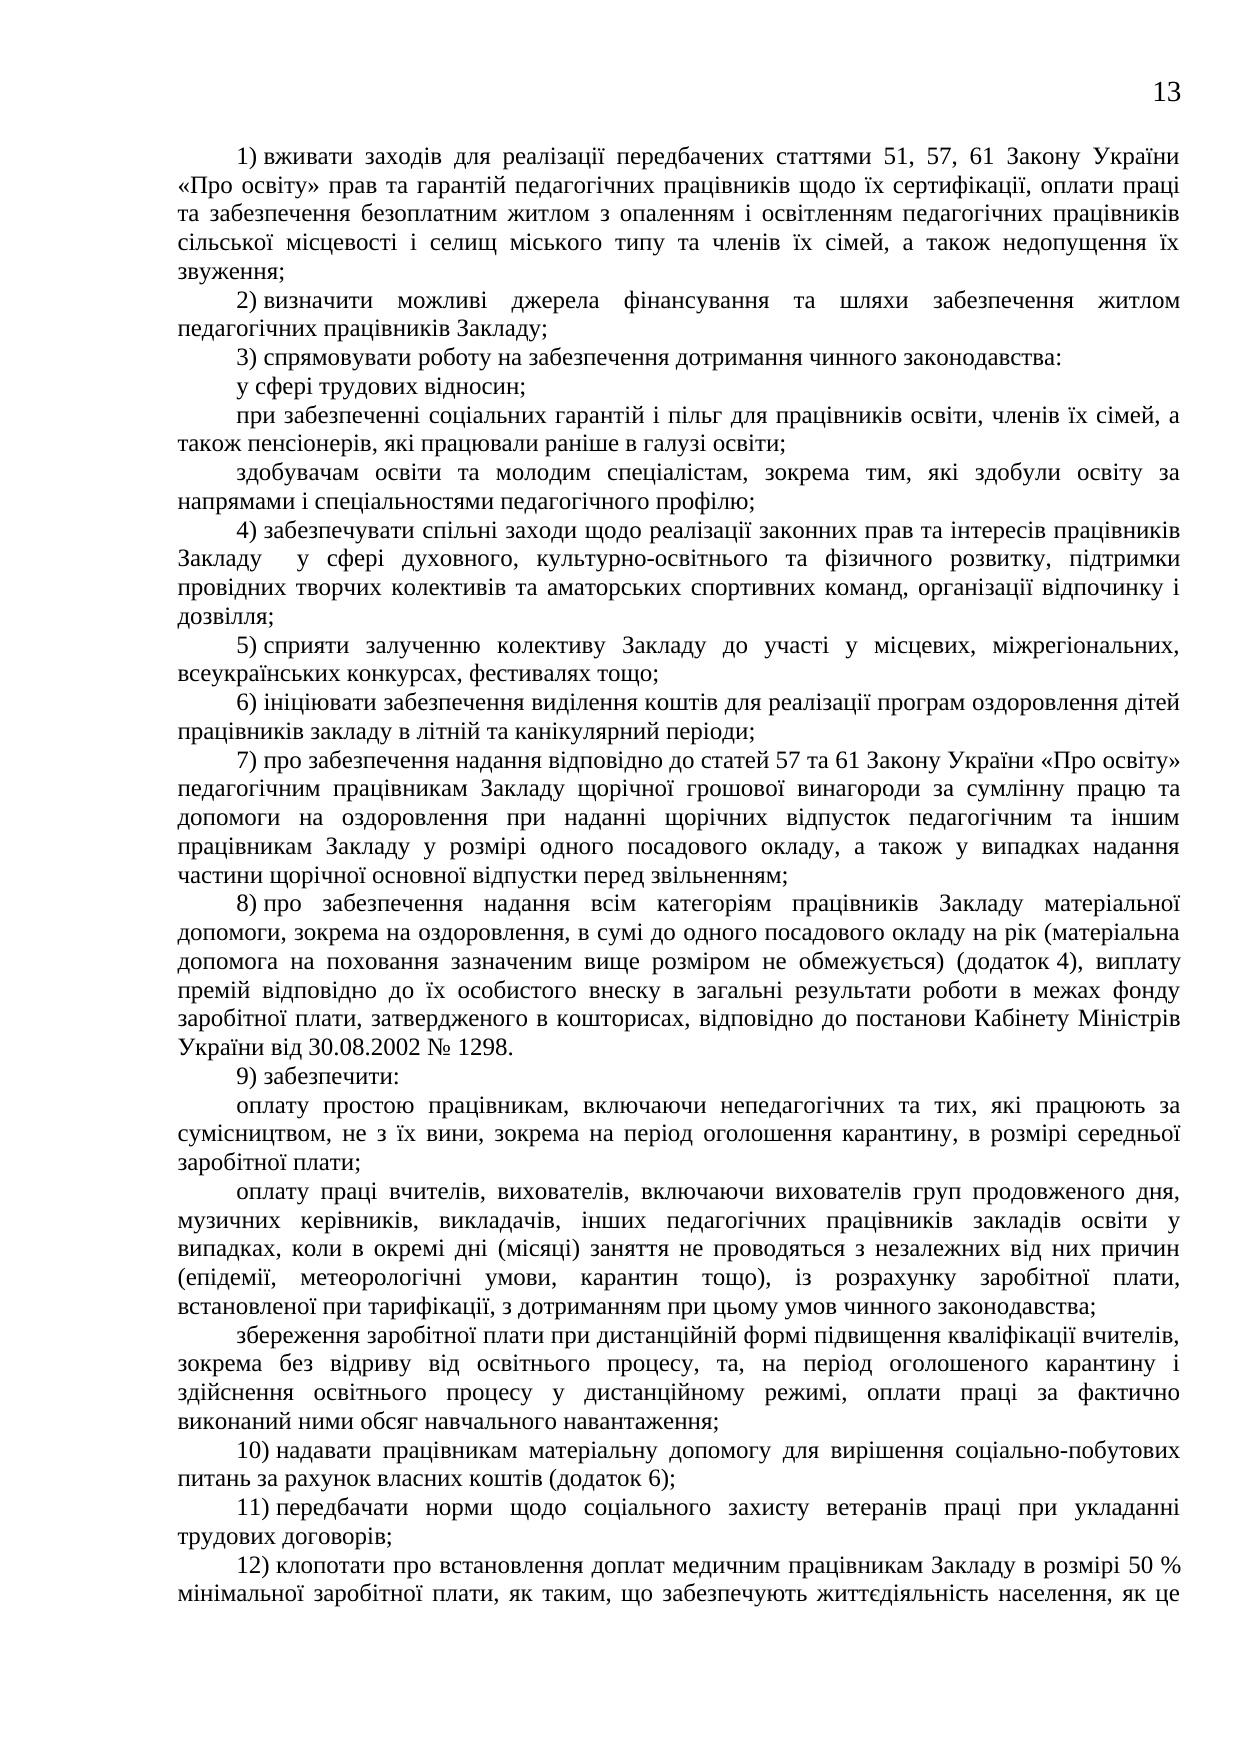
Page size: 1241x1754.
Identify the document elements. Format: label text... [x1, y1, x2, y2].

text 5) сприяти залученню колективу Закладу до участі у місцевих, міжрегіональних, всеукраїнських конкурсах, фестивалях тощо; [177, 630, 1181, 687]
text 4) забезпечувати спільні заходи щодо реалізації законних прав та інтересів працівників Закладу у сфері духовного, культурно-освітнього та фізичного розвитку, підтримки провідних творчих колективів та аматорських спортивних команд, організації відпочинку і дозвілля; [177, 515, 1181, 630]
text 8) про забезпечення надання всім категоріям працівників Закладу матеріальної допомоги, зокрема на оздоровлення, в сумі до одного посадового окладу на рік (матеріальна допомога на поховання зазначеним вище розміром не обмежується) (додаток 4), виплату премій відповідно до їх особистого внеску в загальні результати роботи в межах фонду заробітної плати, затвердженого в кошторисах, відповідно до постанови Кабінету Міністрів України від 30.08.2002 № 1298. [177, 888, 1181, 1061]
text 7) про забезпечення надання відповідно до статей 57 та 61 Закону України «Про освіту» педагогічним працівникам Закладу щорічної грошової винагороди за сумлінну працю та допомоги на оздоровлення при наданні щорічних відпусток педагогічним та іншим працівникам Закладу у розмірі одного посадового окладу, а також у випадках надання частини щорічної основної відпустки перед звільненням; [177, 745, 1181, 888]
text у сфері трудових відносин; [177, 371, 1181, 400]
text 3) спрямовувати роботу на забезпечення дотримання чинного законодавства: [177, 342, 1181, 371]
text 9) забезпечити: [177, 1061, 1181, 1090]
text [177, 1550, 1181, 1607]
text 10) надавати працівникам матеріальну допомогу для вирішення соціально-побутових питань за рахунок власних коштів (додаток 6); [177, 1435, 1181, 1492]
text 2) визначити можливі джерела фінансування та шляхи забезпечення житлом педагогічних працівників Закладу; [177, 285, 1181, 342]
text оплату простою працівникам, включаючи непедагогічних та тих, які працюють за сумісництвом, не з їх вини, зокрема на період оголошення карантину, в розмірі середньої заробітної плати; [177, 1090, 1181, 1176]
text оплату праці вчителів, вихователів, включаючи вихователів груп продовженого дня, музичних керівників, викладачів, інших педагогічних працівників закладів освіти у випадках, коли в окремі дні (місяці) заняття не проводяться з незалежних від них причин (епідемії, метеорологічні умови, карантин тощо), із розрахунку заробітної плати, встановленої при тарифікації, з дотриманням при цьому умов чинного законодавства; [177, 1176, 1181, 1320]
text 6) ініціювати забезпечення виділення коштів для реалізації програм оздоровлення дітей працівників закладу в літній та канікулярний періоди; [177, 687, 1181, 745]
text збереження заробітної плати при дистанційній формі підвищення кваліфікації вчителів, зокрема без відриву від освітнього процесу, та, на період оголошеного карантину і здійснення освітнього процесу у дистанційному режимі, оплати праці за фактично виконаний ними обсяг навчального навантаження; [177, 1320, 1181, 1435]
text при забезпеченні соціальних гарантій і пільг для працівників освіти, членів їх сімей, а також пенсіонерів, які працювали раніше в галузі освіти; [177, 400, 1181, 457]
text 11) передбачати норми щодо соціального захисту ветеранів праці при укладанні трудових договорів; [177, 1492, 1181, 1550]
text здобувачам освіти та молодим спеціалістам, зокрема тим, які здобули освіту за напрямами і спеціальностями педагогічного профілю; [177, 457, 1181, 515]
text 1) вживати заходів для реалізації передбачених статтями 51, 57, 61 Закону України «Про освіту» прав та гарантій педагогічних працівників щодо їх сертифікації, оплати праці та забезпечення безоплатним житлом з опаленням і освітленням педагогічних працівників сільської місцевості і селищ міського типу та членів їх сімей, а також недопущення їх звуження; [177, 141, 1181, 285]
